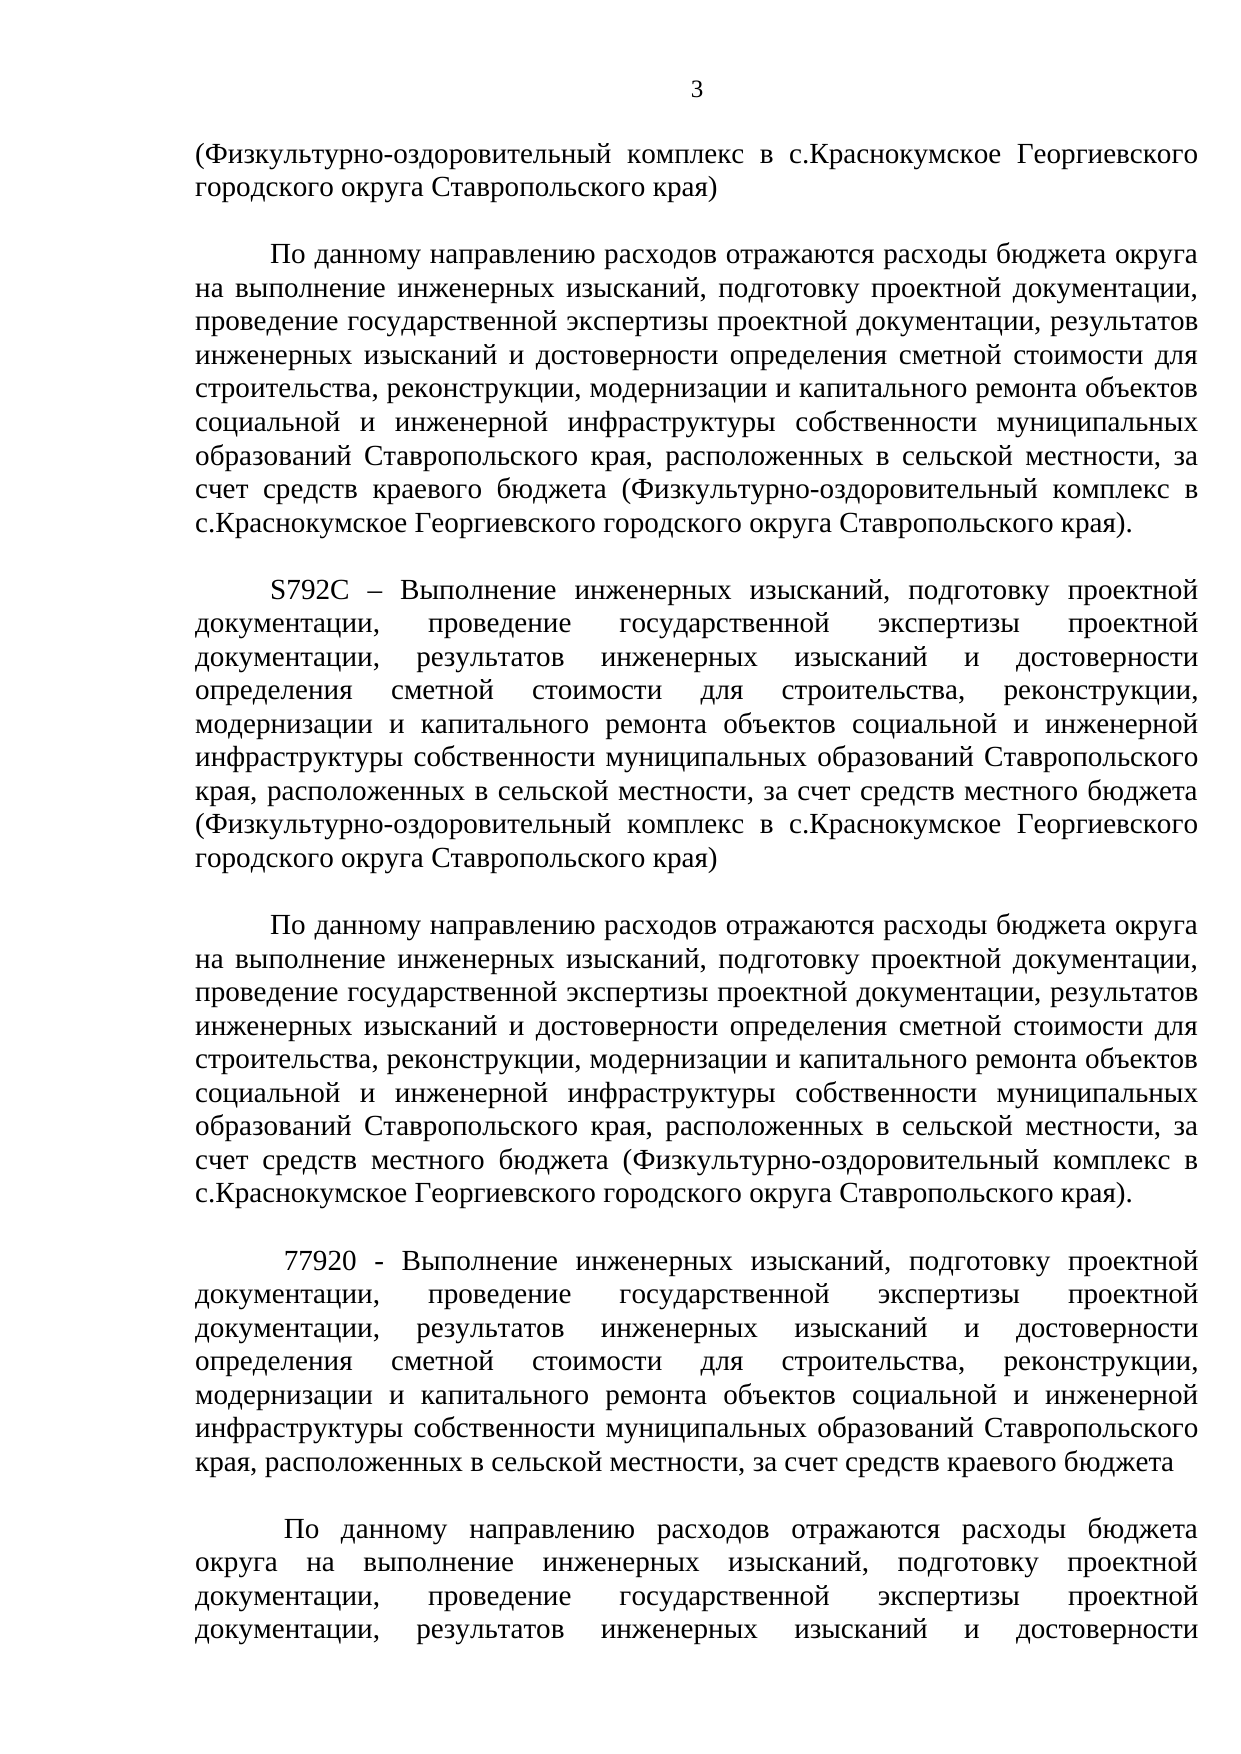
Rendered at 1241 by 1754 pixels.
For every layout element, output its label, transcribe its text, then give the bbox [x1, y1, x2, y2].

text По данному направлению расходов отражаются расходы бюджета округа на выполнение инженерных изысканий, подготовку проектной документации, проведение государственной экспертизы проектной документации, результатов инженерных изысканий и достоверности определения сметной стоимости для строительства, реконструкции, модернизации и капитального ремонта объектов социальной и инженерной инфраструктуры собственности муниципальных образований Ставропольского края, расположенных в сельской местности, за счет средств краевого бюджета (Физкультурно-оздоровительный комплекс в с.Краснокумское Георгиевского городского округа Ставропольского края). [195, 236, 1199, 538]
text 77920 - Выполнение инженерных изысканий, подготовку проектной документации, проведение государственной экспертизы проектной документации, результатов инженерных изысканий и достоверности определения сметной стоимости для строительства, реконструкции, модернизации и капитального ремонта объектов социальной и инженерной инфраструктуры собственности муниципальных образований Ставропольского края, расположенных в сельской местности, за счет средств краевого бюджета [195, 1243, 1199, 1477]
text По данному направлению расходов отражаются расходы бюджета округа на выполнение инженерных изысканий, подготовку проектной документации, проведение государственной экспертизы проектной документации, результатов инженерных изысканий и достоверности определения сметной стоимости для строительства, реконструкции, модернизации и капитального ремонта объектов социальной и инженерной инфраструктуры собственности муниципальных образований Ставропольского края, расположенных в сельской местности, за счет средств местного бюджета (Физкультурно-оздоровительный комплекс в с.Краснокумское Георгиевского городского округа Ставропольского края). [195, 907, 1199, 1209]
text S792С – Выполнение инженерных изысканий, подготовку проектной документации, проведение государственной экспертизы проектной документации, результатов инженерных изысканий и достоверности определения сметной стоимости для строительства, реконструкции, модернизации и капитального ремонта объектов социальной и инженерной инфраструктуры собственности муниципальных образований Ставропольского края, расположенных в сельской местности, за счет средств местного бюджета (Физкультурно-оздоровительный комплекс в с.Краснокумское Георгиевского городского округа Ставропольского края) [195, 572, 1199, 874]
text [195, 136, 1199, 203]
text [195, 1511, 1199, 1645]
